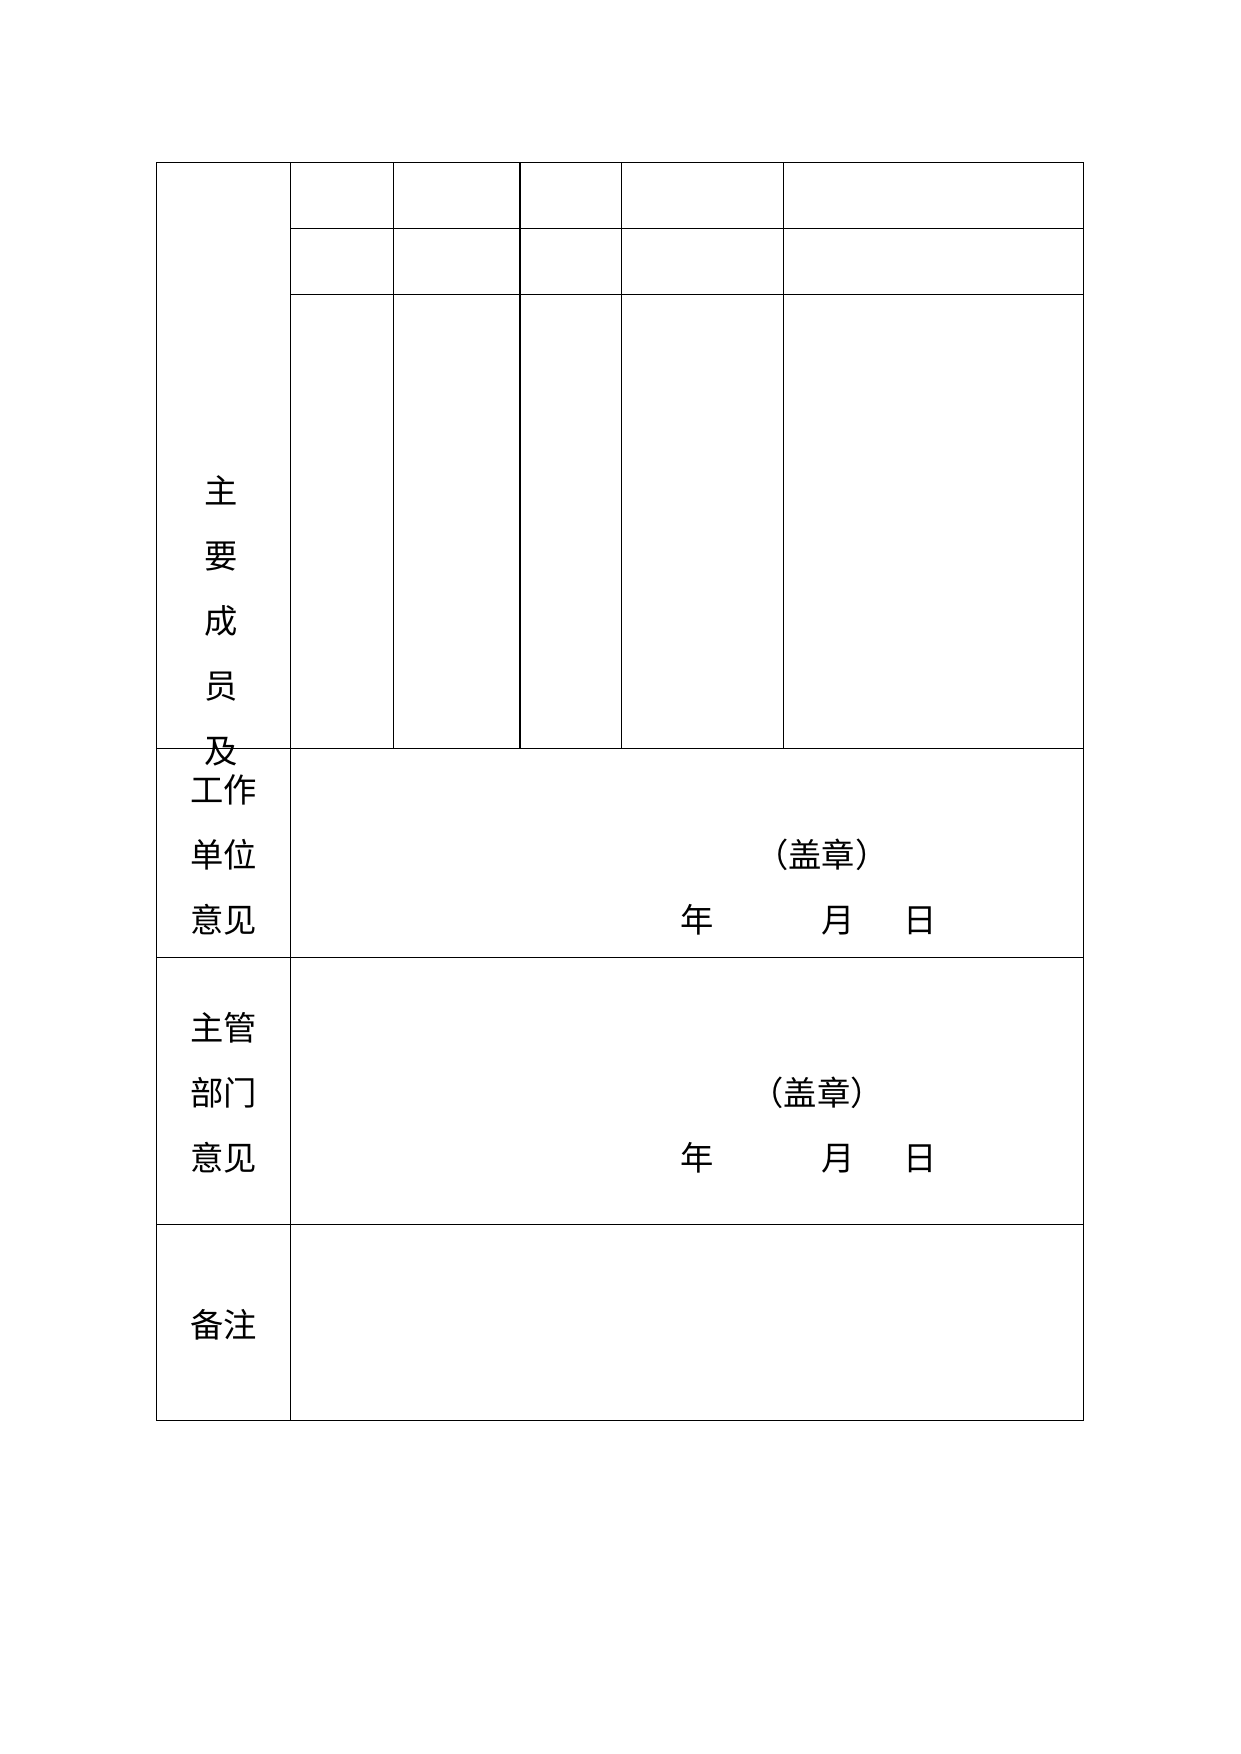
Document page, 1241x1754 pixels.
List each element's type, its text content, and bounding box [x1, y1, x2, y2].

table_cell [784, 229, 1083, 294]
table_cell 主管 部门 意见 [157, 958, 290, 1224]
table_cell [394, 295, 519, 748]
table_cell [622, 295, 783, 748]
table_cell [291, 295, 393, 748]
table_cell 备注 [157, 1225, 290, 1420]
table_cell [622, 163, 783, 228]
table_cell [291, 229, 393, 294]
table_cell [784, 295, 1083, 748]
table_cell [521, 163, 621, 228]
table_cell （盖章） 年 月 日 [291, 958, 1083, 1224]
table_cell （盖章） 年 月 日 [291, 749, 1083, 957]
table_cell [291, 163, 393, 228]
table_cell [622, 229, 783, 294]
table_cell [394, 229, 519, 294]
table_cell [291, 1225, 1083, 1420]
table_cell [784, 163, 1083, 228]
table_cell 工作 单位 意见 [157, 749, 290, 957]
table_cell [521, 229, 621, 294]
table_cell [521, 295, 621, 748]
table_cell [394, 163, 519, 228]
